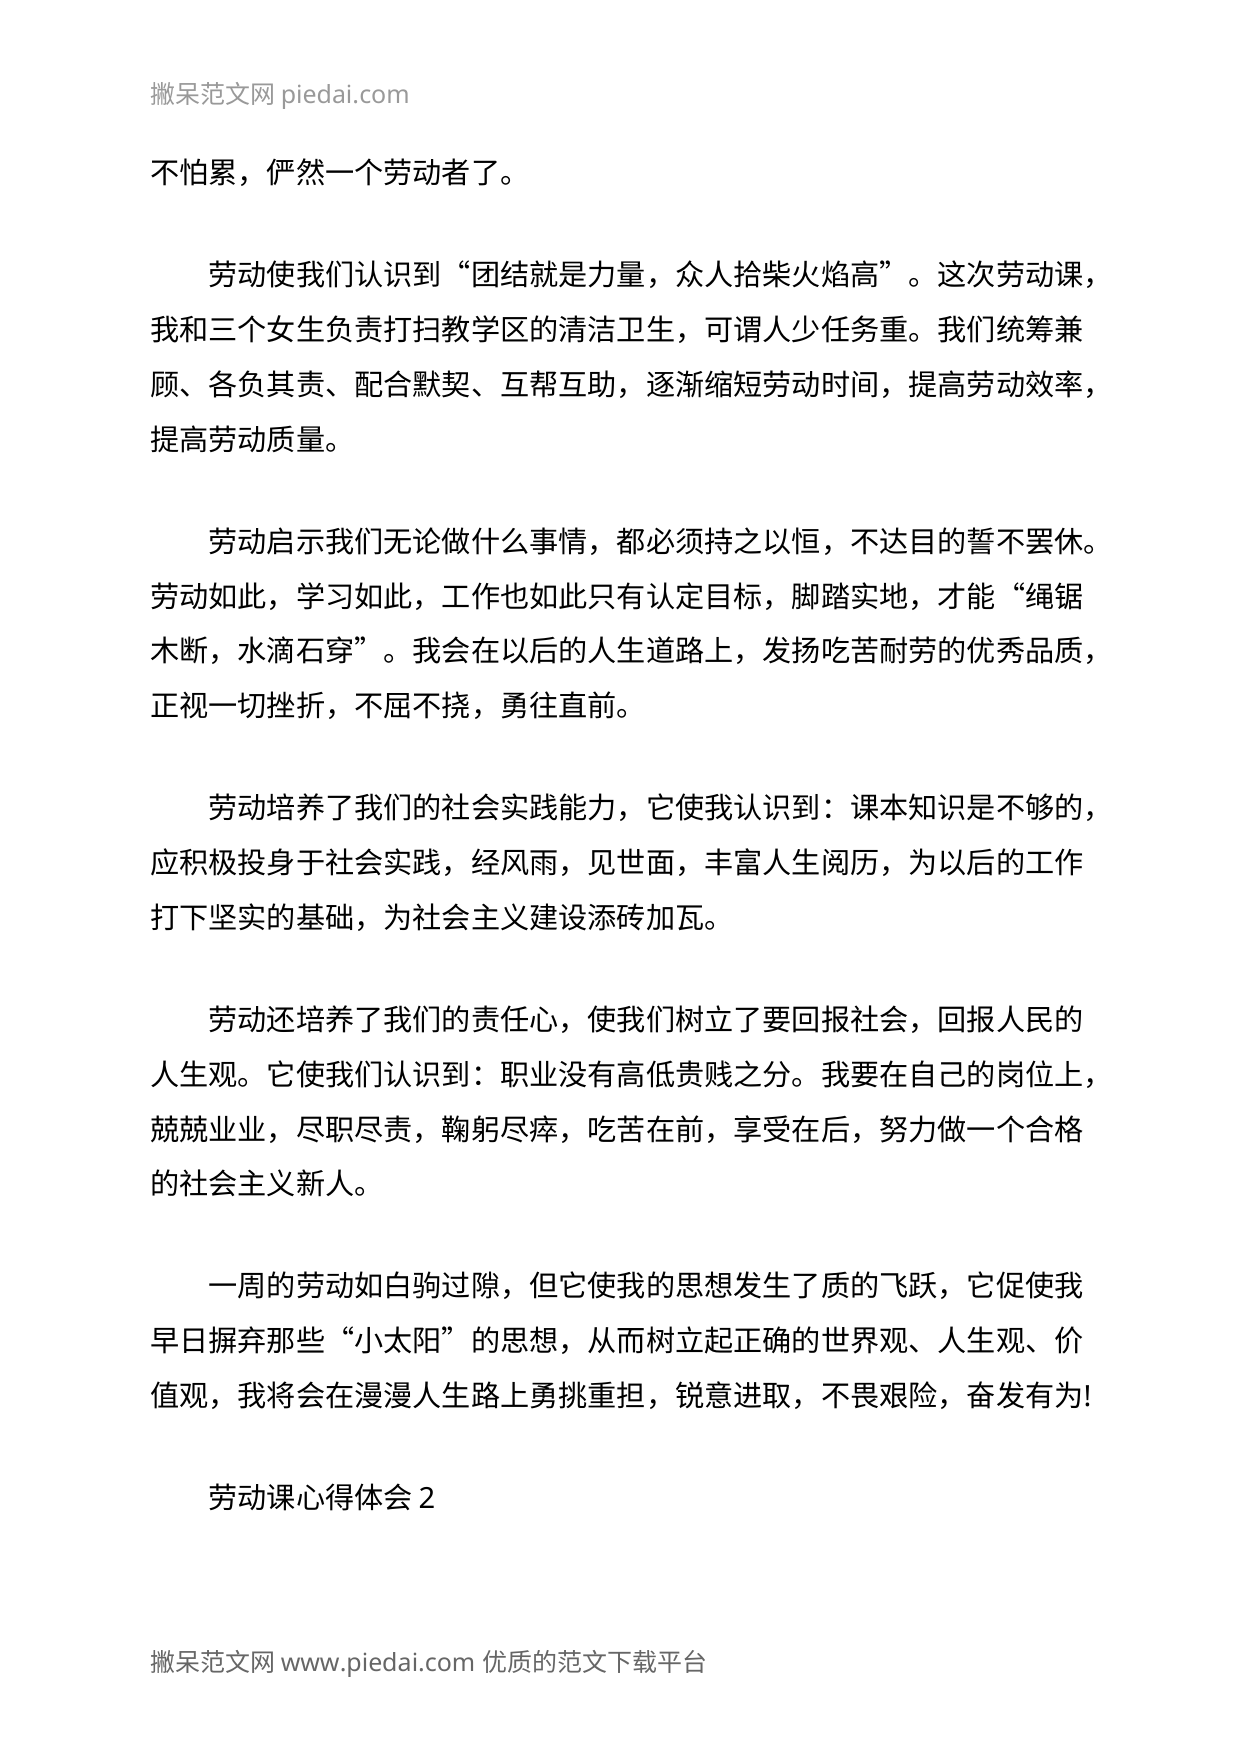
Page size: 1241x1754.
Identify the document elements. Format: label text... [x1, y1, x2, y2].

text 一周的劳动如白驹过隙，但它使我的思想发生了质的飞跃，它促使我早日摒弃那些“小太阳”的思想，从而树立起正确的世界观、人生观、价值观，我将会在漫漫人生路上勇挑重担，锐意进取，不畏艰险，奋发有为! [150, 1263, 1090, 1415]
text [150, 150, 1090, 192]
text 劳动使我们认识到“团结就是力量，众人拾柴火焰高”。这次劳动课，我和三个女生负责打扫教学区的清洁卫生，可谓人少任务重。我们统筹兼顾、各负其责、配合默契、互帮互助，逐渐缩短劳动时间，提高劳动效率，提高劳动质量。 [150, 252, 1090, 459]
text 劳动培养了我们的社会实践能力，它使我认识到：课本知识是不够的，应积极投身于社会实践，经风雨，见世面，丰富人生阅历，为以后的工作打下坚实的基础，为社会主义建设添砖加瓦。 [150, 785, 1090, 937]
text 劳动还培养了我们的责任心，使我们树立了要回报社会，回报人民的人生观。它使我们认识到：职业没有高低贵贱之分。我要在自己的岗位上，兢兢业业，尽职尽责，鞠躬尽瘁，吃苦在前，享受在后，努力做一个合格的社会主义新人。 [150, 996, 1090, 1203]
text 劳动课心得体会2 [150, 1474, 1090, 1517]
text 劳动启示我们无论做什么事情，都必须持之以恒，不达目的誓不罢休。劳动如此，学习如此，工作也如此只有认定目标，脚踏实地，才能“绳锯木断，水滴石穿”。我会在以后的人生道路上，发扬吃苦耐劳的优秀品质，正视一切挫折，不屈不挠，勇往直前。 [150, 518, 1090, 725]
